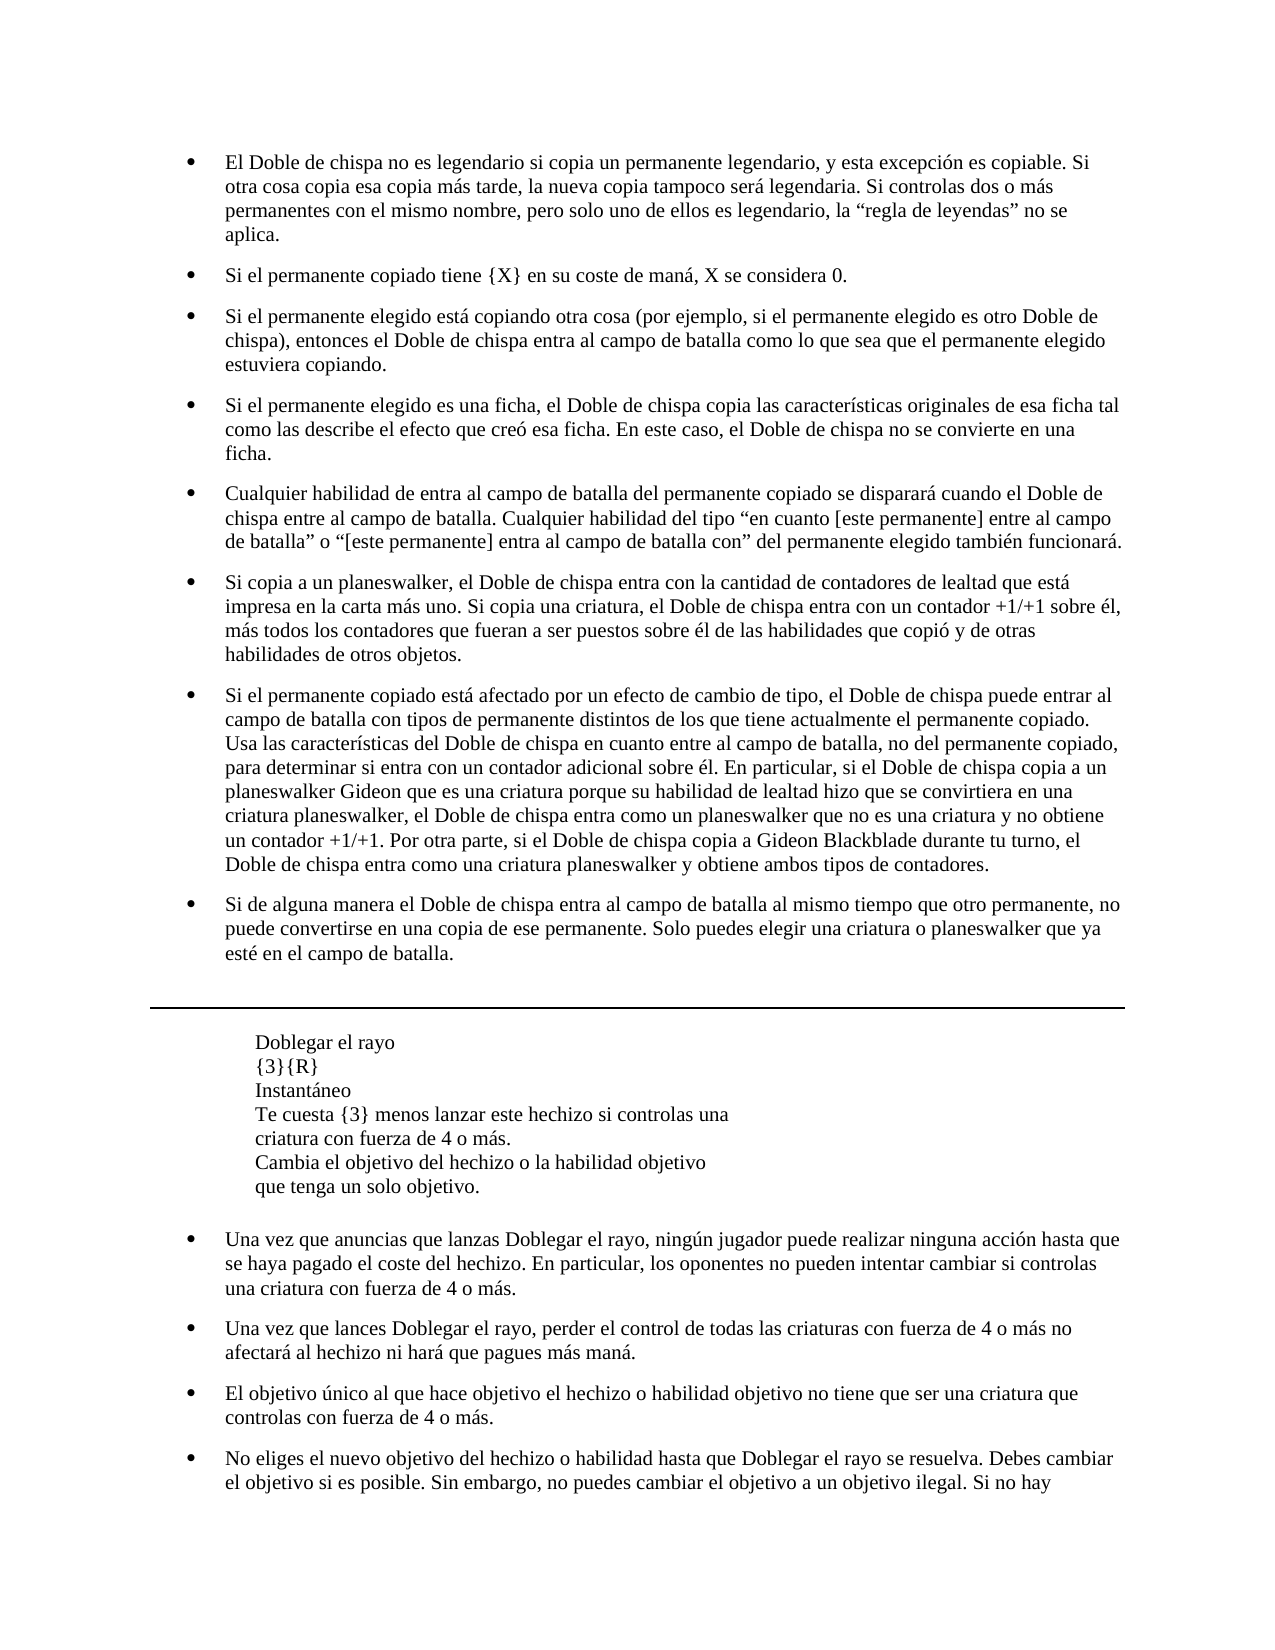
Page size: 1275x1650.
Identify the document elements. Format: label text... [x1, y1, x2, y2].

list El Doble de chispa no es legendario si copia un permanente legendario, y esta excepción es copiable. Si otra cosa copia esa copia más tarde, la nueva copia tampoco será legendaria. Si controlas dos o más permanentes con el mismo nombre, pero solo uno de ellos es legendario, la “regla de leyendas” no se aplica. [187, 150, 1125, 246]
list Cualquier habilidad de entra al campo de batalla del permanente copiado se disparará cuando el Doble de chispa entre al campo de batalla. Cualquier habilidad del tipo “en cuanto [este permanente] entre al campo de batalla” o “[este permanente] entra al campo de batalla con” del permanente elegido también funcionará. [187, 481, 1125, 553]
list Si el permanente copiado está afectado por un efecto de cambio de tipo, el Doble de chispa puede entrar al campo de batalla con tipos de permanente distintos de los que tiene actualmente el permanente copiado. Usa las características del Doble de chispa en cuanto entre al campo de batalla, no del permanente copiado, para determinar si entra con un contador adicional sobre él. En particular, si el Doble de chispa copia a un planeswalker Gideon que es una criatura porque su habilidad de lealtad hizo que se convirtiera en una criatura planeswalker, el Doble de chispa entra como un planeswalker que no es una criatura y no obtiene un contador +1/+1. Por otra parte, si el Doble de chispa copia a Gideon Blackblade durante tu turno, el Doble de chispa entra como una criatura planeswalker y obtiene ambos tipos de contadores. [187, 683, 1125, 876]
text Doblegar el rayo {3}{R} Instantáneo Te cuesta {3} menos lanzar este hechizo si controlas una criatura con fuerza de 4 o más. Cambia el objetivo del hechizo o la habilidad objetivo que tenga un solo objetivo. [255, 1030, 735, 1198]
list Una vez que anuncias que lanzas Doblegar el rayo, ningún jugador puede realizar ninguna acción hasta que se haya pagado el coste del hechizo. En particular, los oponentes no pueden intentar cambiar si controlas una criatura con fuerza de 4 o más. [187, 1227, 1125, 1299]
list Si copia a un planeswalker, el Doble de chispa entra con la cantidad de contadores de lealtad que está impresa en la carta más uno. Si copia una criatura, el Doble de chispa entra con un contador +1/+1 sobre él, más todos los contadores que fueran a ser puestos sobre él de las habilidades que copió y de otras habilidades de otros objetos. [187, 570, 1125, 666]
list Si el permanente elegido es una ficha, el Doble de chispa copia las características originales de esa ficha tal como las describe el efecto que creó esa ficha. En este caso, el Doble de chispa no se convierte en una ficha. [187, 392, 1125, 465]
list El objetivo único al que hace objetivo el hechizo o habilidad objetivo no tiene que ser una criatura que controlas con fuerza de 4 o más. [187, 1381, 1125, 1429]
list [187, 1446, 1125, 1494]
list Si de alguna manera el Doble de chispa entra al campo de batalla al mismo tiempo que otro permanente, no puede convertirse en una copia de ese permanente. Solo puedes elegir una criatura o planeswalker que ya esté en el campo de batalla. [187, 892, 1125, 964]
list Si el permanente copiado tiene {X} en su coste de maná, X se considera 0. [187, 263, 1125, 287]
list Si el permanente elegido está copiando otra cosa (por ejemplo, si el permanente elegido es otro Doble de chispa), entonces el Doble de chispa entra al campo de batalla como lo que sea que el permanente elegido estuviera copiando. [187, 304, 1125, 376]
list Una vez que lances Doblegar el rayo, perder el control de todas las criaturas con fuerza de 4 o más no afectará al hechizo ni hará que pagues más maná. [187, 1316, 1125, 1364]
